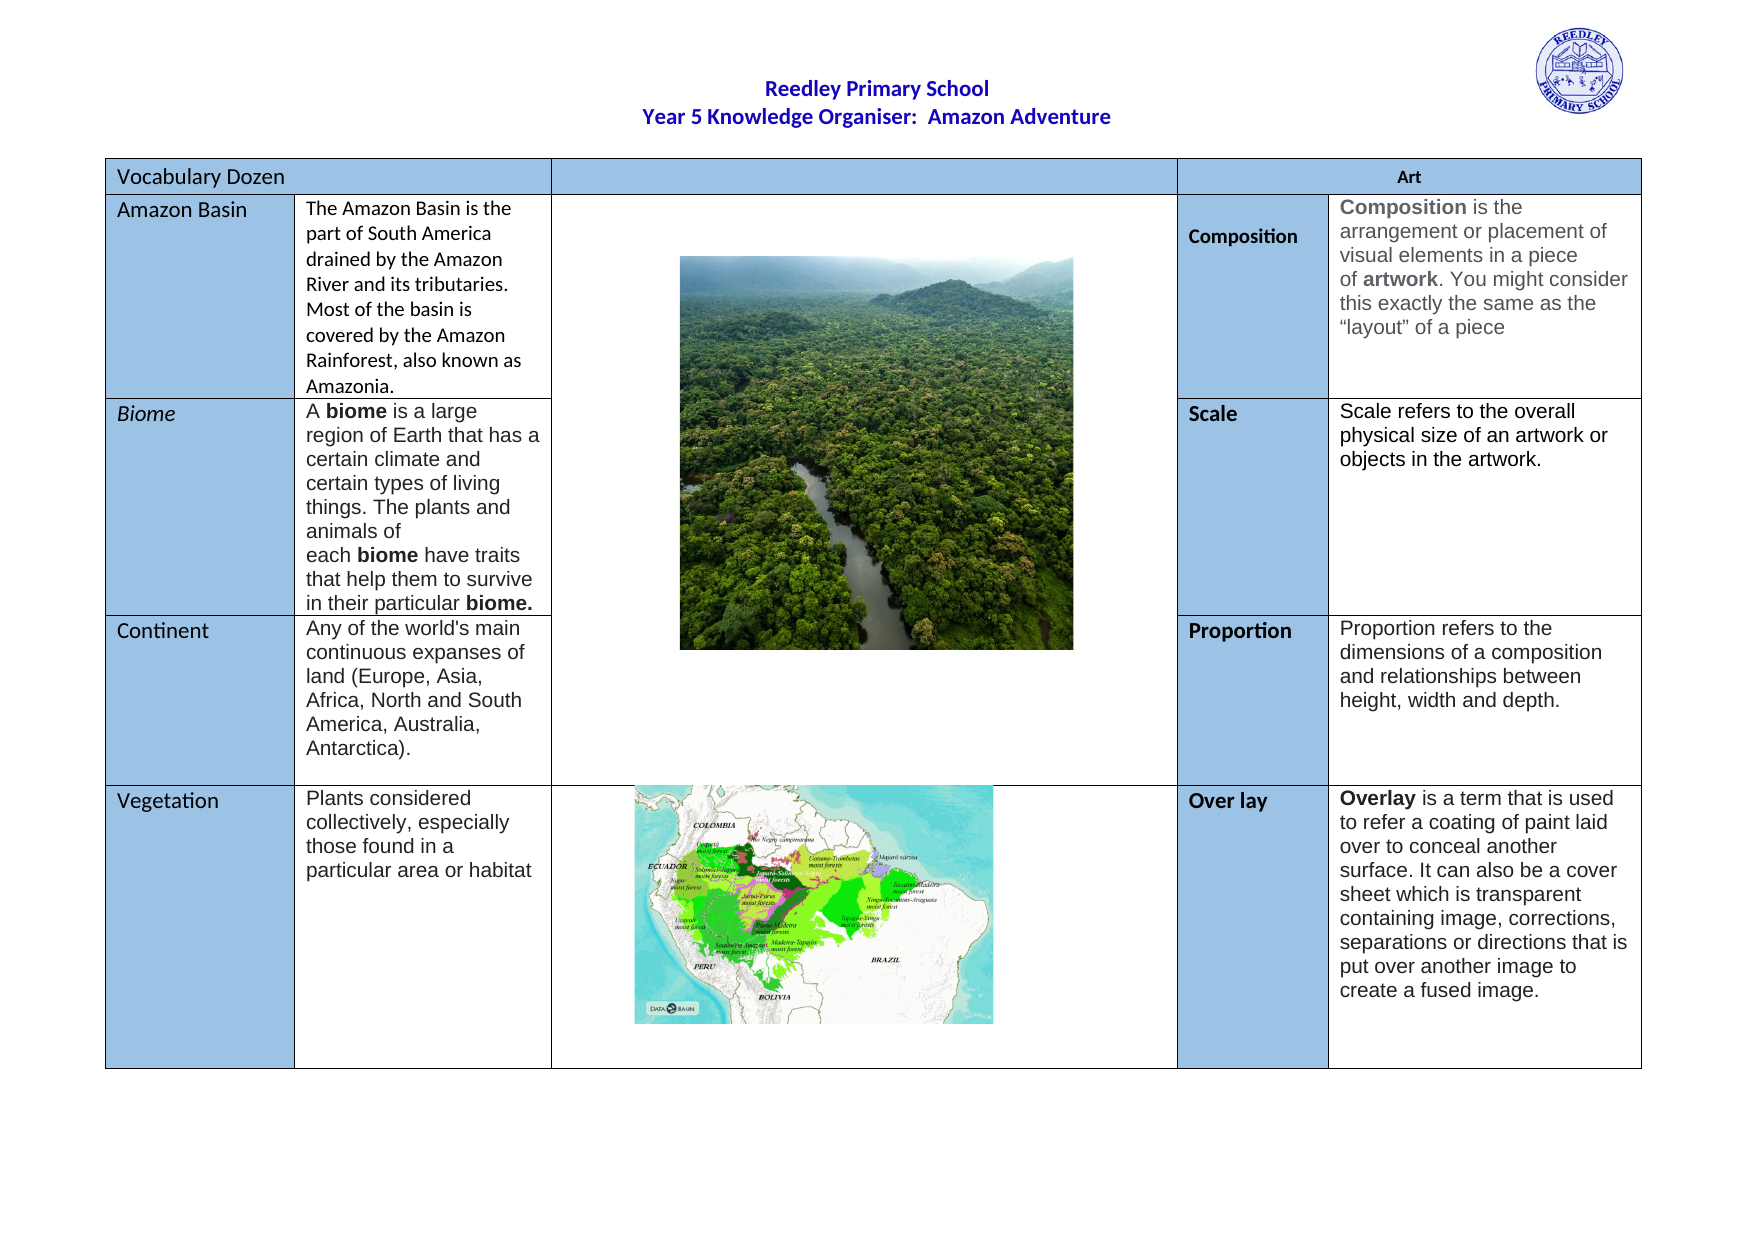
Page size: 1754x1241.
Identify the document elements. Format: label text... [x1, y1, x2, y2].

table_cell Overlay is a term that is used to refer a coating of paint laid over to conceal another surface. It can also be a cover sheet which is transparent containing image, corrections, separations or directions that is put over another image to create a fused image. [1329, 786, 1641, 1068]
table_cell Proportion refers to the dimensions of a composition and relationships between height, width and depth. [1329, 616, 1641, 785]
table_cell The Amazon Basin is the part of South America drained by the Amazon River and its tributaries. Most of the basin is covered by the Amazon Rainforest, also known as Amazonia. [295, 195, 551, 398]
table_header [552, 159, 1177, 194]
table_cell Scale refers to the overall physical size of an artwork or objects in the artwork. [1329, 399, 1641, 615]
table_cell Composition [1178, 195, 1328, 398]
table_cell Composition is the arrangement or placement of visual elements in a piece of artwork. You might consider this exactly the same as the “layout” of a piece [1329, 195, 1641, 398]
table_cell Any of the world's main continuous expanses of land (Europe, Asia, Africa, North and South America, Australia, Antarctica). [295, 616, 551, 785]
table_cell [552, 195, 1177, 785]
picture [1532, 23, 1627, 119]
table_cell Proportion [1178, 616, 1328, 785]
table_cell A biome is a large region of Earth that has a certain climate and certain types of living things. The plants and animals of each biome have traits that help them to survive in their particular biome. [401, 399, 551, 615]
table_cell Scale [1178, 399, 1328, 615]
table_header Art [1178, 159, 1641, 194]
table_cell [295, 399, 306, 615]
table_header Vocabulary Dozen [106, 159, 551, 194]
table_cell Vegetation [106, 786, 294, 1068]
table_cell Continent [106, 616, 294, 785]
table_cell Amazon Basin [106, 195, 294, 398]
table_cell [552, 786, 1177, 1068]
picture [679, 256, 1074, 650]
table_cell Plants considered collectively, especially those found in a particular area or habitat [295, 786, 551, 1068]
picture [634, 785, 994, 1024]
table_cell Over lay [1178, 786, 1328, 1068]
table_cell Biome [106, 399, 294, 615]
